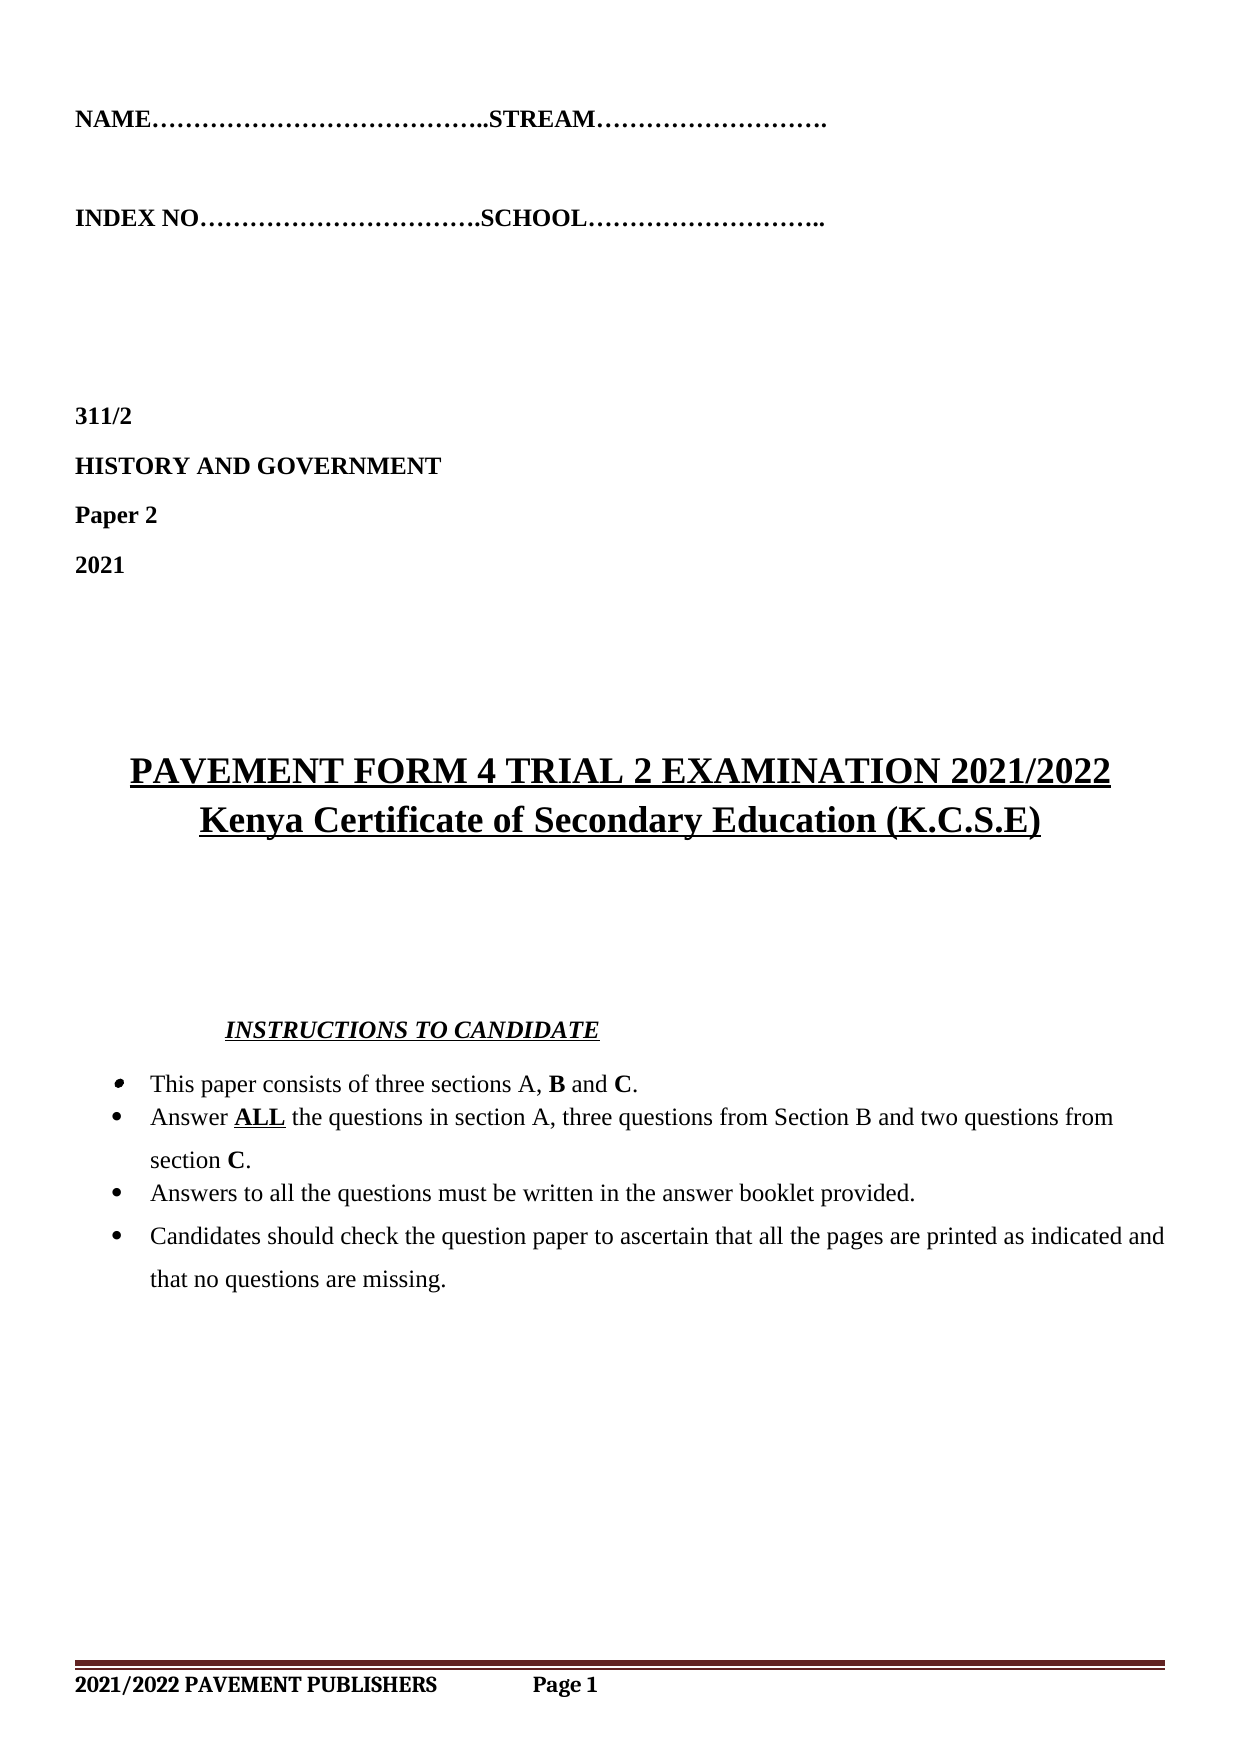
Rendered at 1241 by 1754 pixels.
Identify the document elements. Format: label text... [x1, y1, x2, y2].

list Answer ALL the questions in section A, three questions from Section B and two questions from [112, 1102, 1165, 1131]
text INDEX NO…………………………….SCHOOL……………………….. [75, 203, 1165, 232]
list Candidates should check the question paper to ascertain that all the pages are printed as indicated and [112, 1221, 1165, 1250]
text Paper 2 [75, 500, 1165, 529]
text PAVEMENT FORM 4 TRIAL 2 EXAMINATION 2021/2022 [75, 748, 1165, 791]
list section C. [150, 1145, 1165, 1174]
list This paper consists of three sections A, B and C. [112, 1069, 1165, 1097]
text 2021 [75, 550, 1165, 579]
text 311/2 [75, 401, 1165, 430]
list Answers to all the questions must be written in the answer booklet provided. [112, 1178, 1165, 1207]
text NAME…………………………………..STREAM………………………. [75, 104, 1165, 132]
text HISTORY AND GOVERNMENT [75, 451, 1165, 479]
text INSTRUCTIONS TO CANDIDATE [75, 1015, 1165, 1044]
list that no questions are missing. [150, 1264, 1165, 1293]
text Kenya certificate of secondary education (K.C.S.E) [75, 798, 1165, 841]
